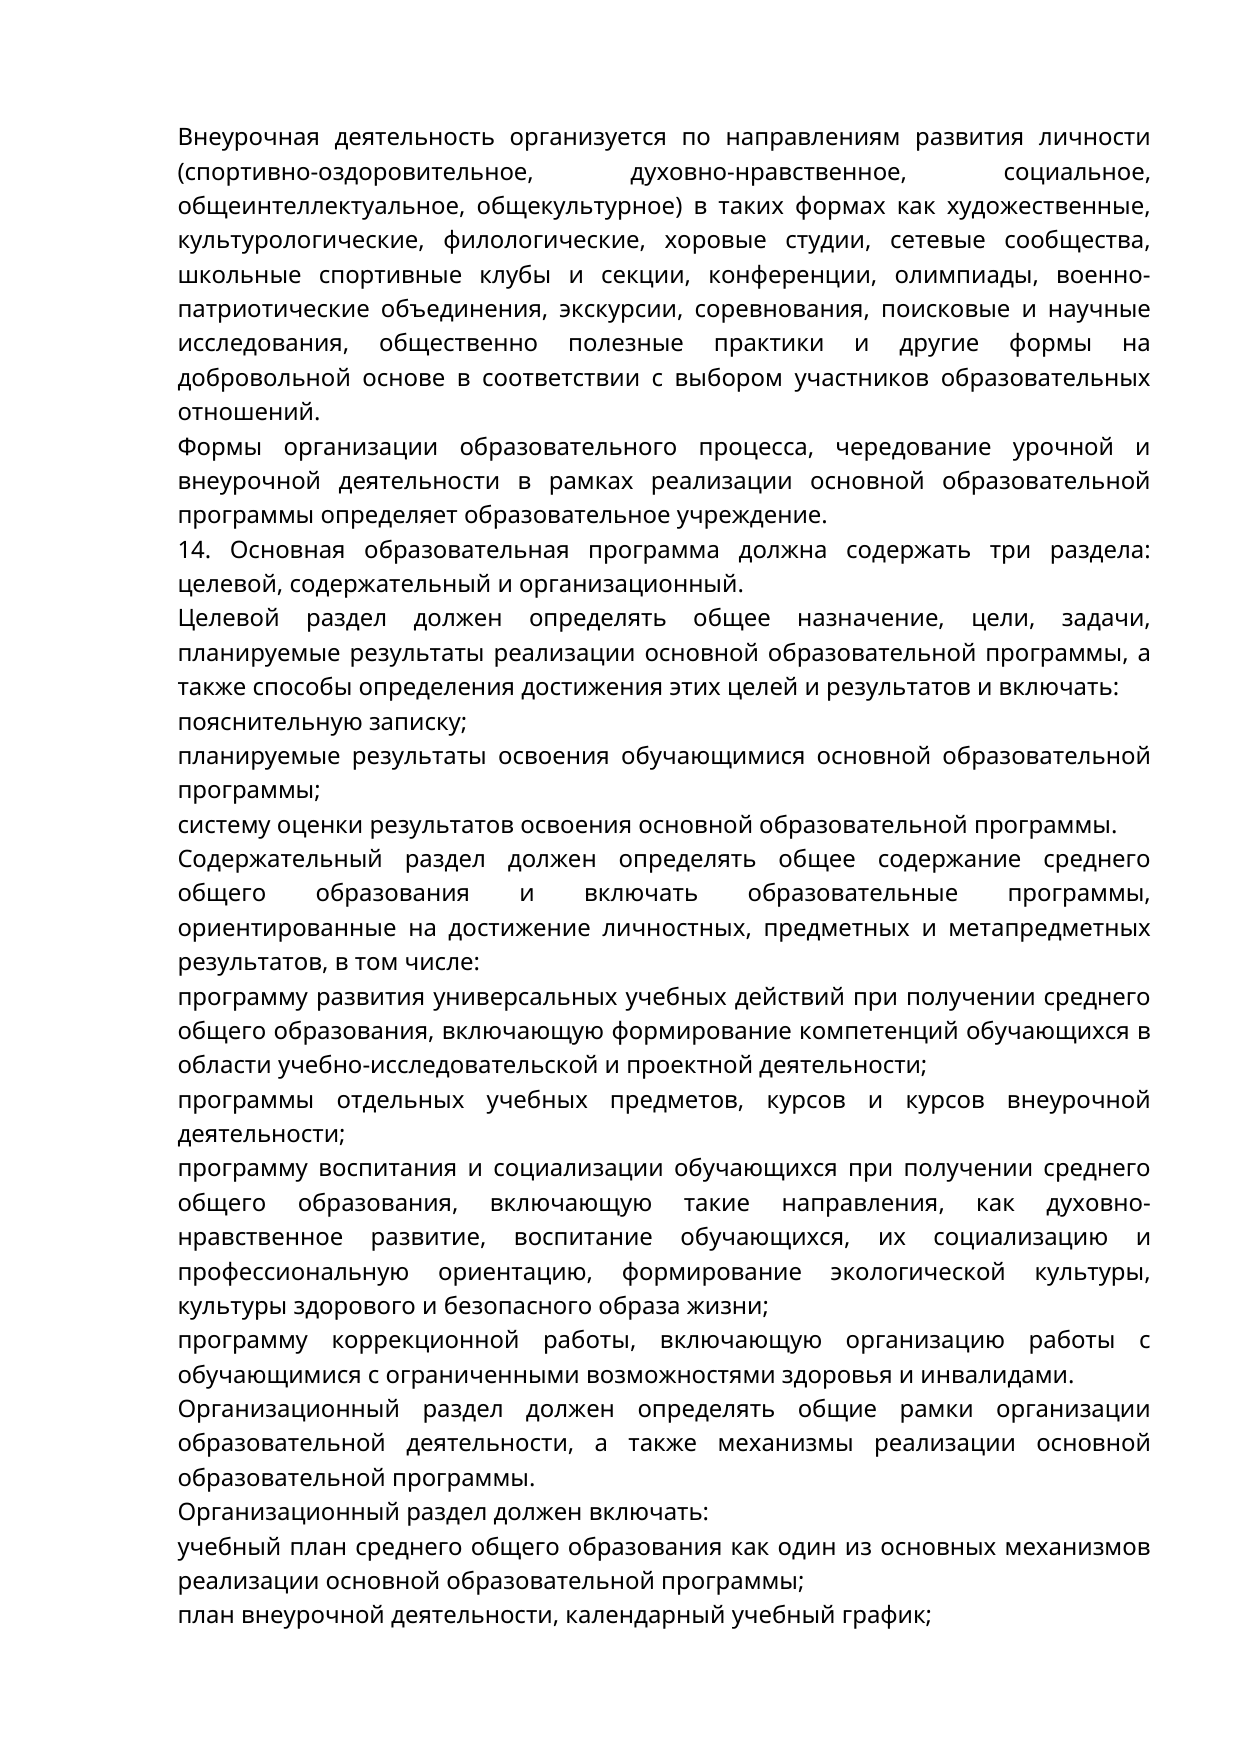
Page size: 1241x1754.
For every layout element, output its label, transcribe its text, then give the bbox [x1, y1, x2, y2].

text планируемые результаты освоения обучающимися основной образовательной программы; [177, 737, 1152, 806]
text Организационный раздел должен включать: [177, 1493, 1152, 1527]
text программу развития универсальных учебных действий при получении среднего общего образования, включающую формирование компетенций обучающихся в области учебно-исследовательской и проектной деятельности; [177, 977, 1152, 1081]
text план внеурочной деятельности, календарный учебный график; [177, 1596, 1152, 1631]
text программы отдельных учебных предметов, курсов и курсов внеурочной деятельности; [177, 1081, 1152, 1149]
text учебный план среднего общего образования как один из основных механизмов реализации основной образовательной программы; [177, 1527, 1152, 1596]
text программу коррекционной работы, включающую организацию работы с обучающимися с ограниченными возможностями здоровья и инвалидами. [177, 1321, 1152, 1390]
text Целевой раздел должен определять общее назначение, цели, задачи, планируемые результаты реализации основной образовательной программы, а также способы определения достижения этих целей и результатов и включать: [177, 599, 1152, 702]
text Содержательный раздел должен определять общее содержание среднего общего образования и включать образовательные программы, ориентированные на достижение личностных, предметных и метапредметных результатов, в том числе: [177, 840, 1152, 977]
text Внеурочная деятельность организуется по направлениям развития личности (спортивно-оздоровительное, духовно-нравственное, социальное, общеинтеллектуальное, общекультурное) в таких формах как художественные, культурологические, филологические, хоровые студии, сетевые сообщества, школьные спортивные клубы и секции, конференции, олимпиады, военно-патриотические объединения, экскурсии, соревнования, поисковые и научные исследования, общественно полезные практики и другие формы на добровольной основе в соответствии с выбором участников образовательных отношений. [177, 118, 1152, 427]
text Организационный раздел должен определять общие рамки организации образовательной деятельности, а также механизмы реализации основной образовательной программы. [177, 1390, 1152, 1493]
text Формы организации образовательного процесса, чередование урочной и внеурочной деятельности в рамках реализации основной образовательной программы определяет образовательное учреждение. [177, 427, 1152, 531]
text 14. Основная образовательная программа должна содержать три раздела: целевой, содержательный и организационный. [177, 531, 1152, 599]
text систему оценки результатов освоения основной образовательной программы. [177, 806, 1152, 840]
text программу воспитания и социализации обучающихся при получении среднего общего образования, включающую такие направления, как духовно-нравственное развитие, воспитание обучающихся, их социализацию и профессиональную ориентацию, формирование экологической культуры, культуры здорового и безопасного образа жизни; [177, 1149, 1152, 1321]
text пояснительную записку; [177, 702, 1152, 737]
